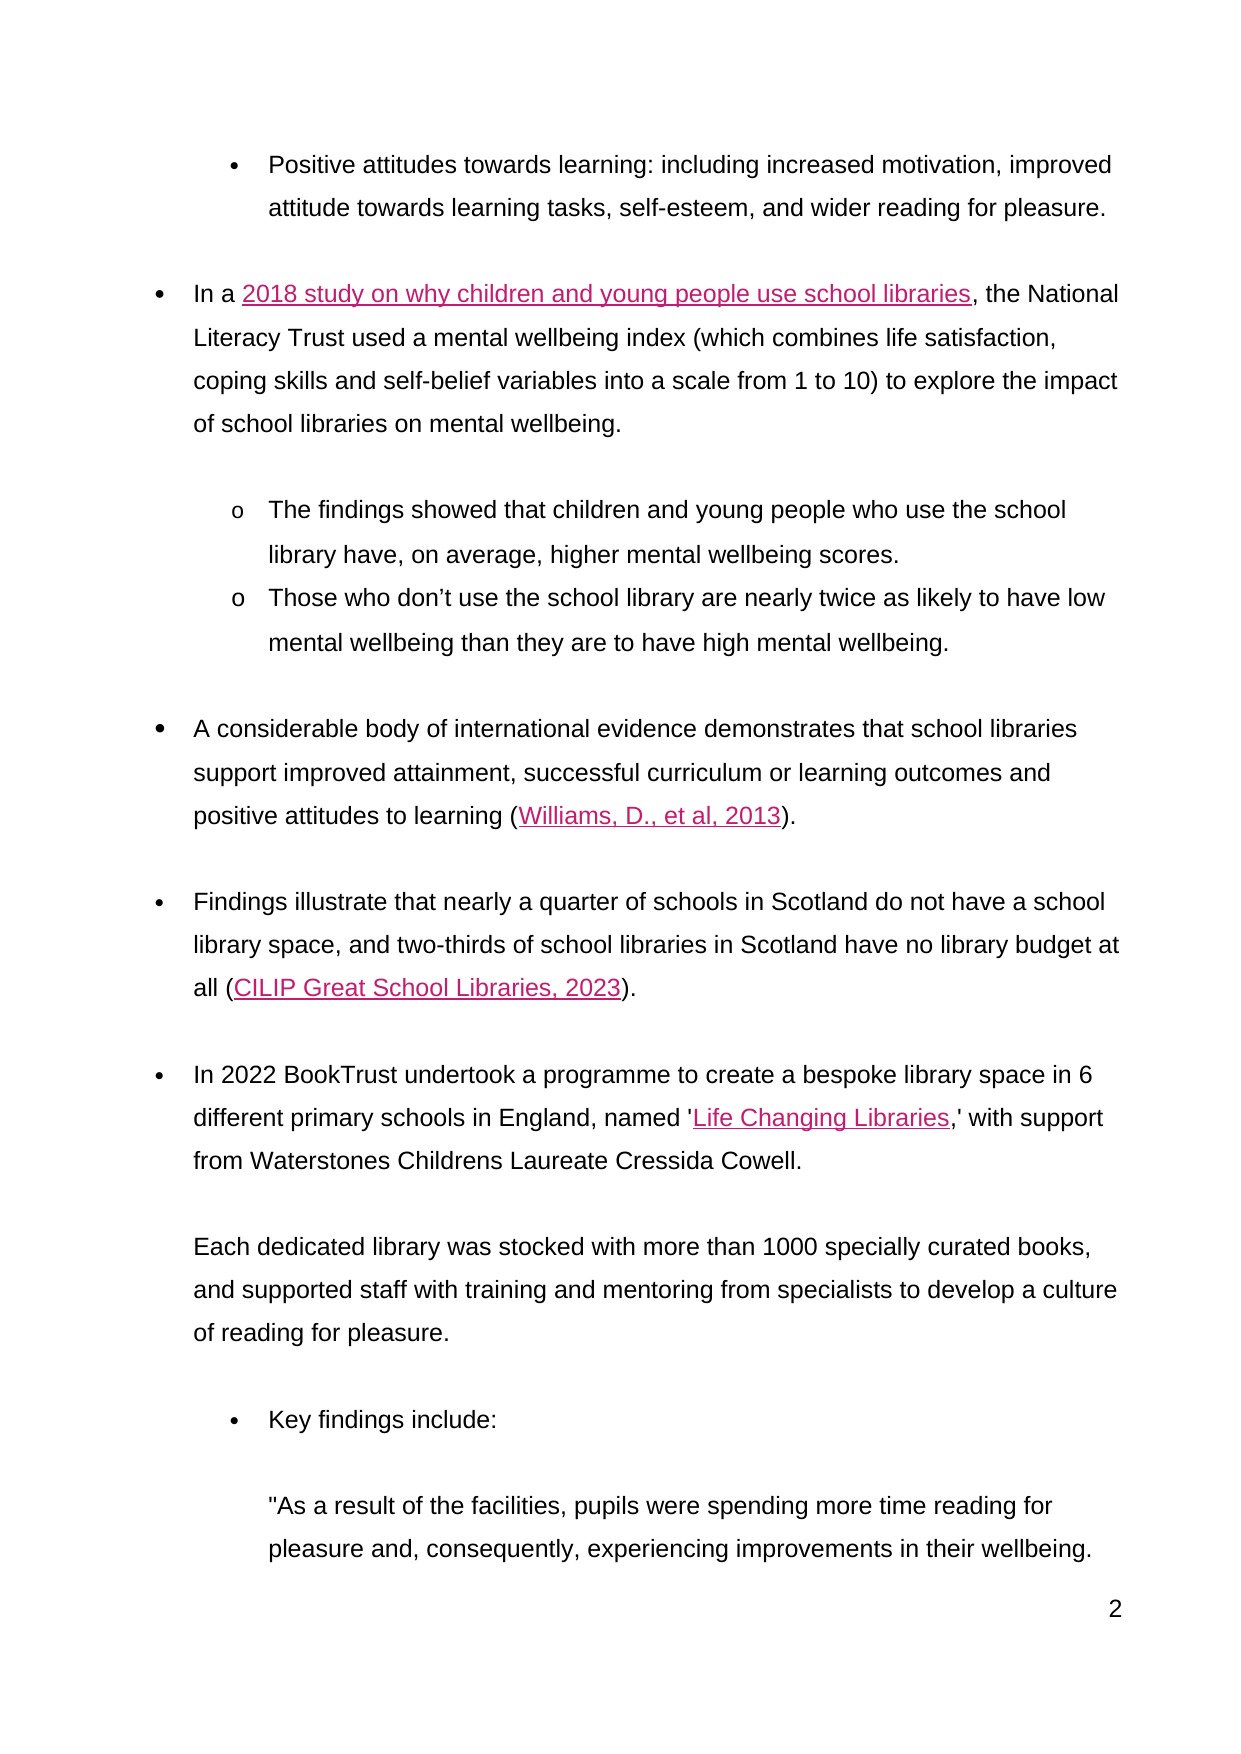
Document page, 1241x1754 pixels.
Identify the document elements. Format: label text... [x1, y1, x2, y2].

list The findings showed that children and young people who use the school library have, on average, higher mental wellbeing scores. [231, 495, 1122, 568]
list A considerable body of international evidence demonstrates that school libraries support improved attainment, successful curriculum or learning outcomes and positive attitudes to learning (Williams, D., et al, 2013). [156, 714, 1122, 873]
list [231, 1404, 1122, 1563]
list Those who don’t use the school library are nearly twice as likely to have low mental wellbeing than they are to have high mental wellbeing. [231, 583, 1122, 700]
list In a 2018 study on why children and young people use school libraries, the National Literacy Trust used a mental wellbeing index (which combines life satisfaction, coping skills and self-belief variables into a scale from 1 to 10) to explore the impact of school libraries on mental wellbeing. [156, 279, 1122, 481]
list In 2022 BookTrust undertook a programme to create a bespoke library space in 6 different primary schools in England, named 'Life Changing Libraries,' with support from Waterstones Childrens Laureate Cressida Cowell. Each dedicated library was stocked with more than 1000 specially curated books, and supported staff with training and mentoring from specialists to develop a culture of reading for pleasure. [156, 1059, 1122, 1347]
list Findings illustrate that nearly a quarter of schools in Scotland do not have a school library space, and two-thirds of school libraries in Scotland have no library budget at all (CILIP Great School Libraries, 2023). [156, 887, 1122, 1045]
list Positive attitudes towards learning: including increased motivation, improved attitude towards learning tasks, self-esteem, and wider reading for pleasure. [231, 150, 1122, 222]
